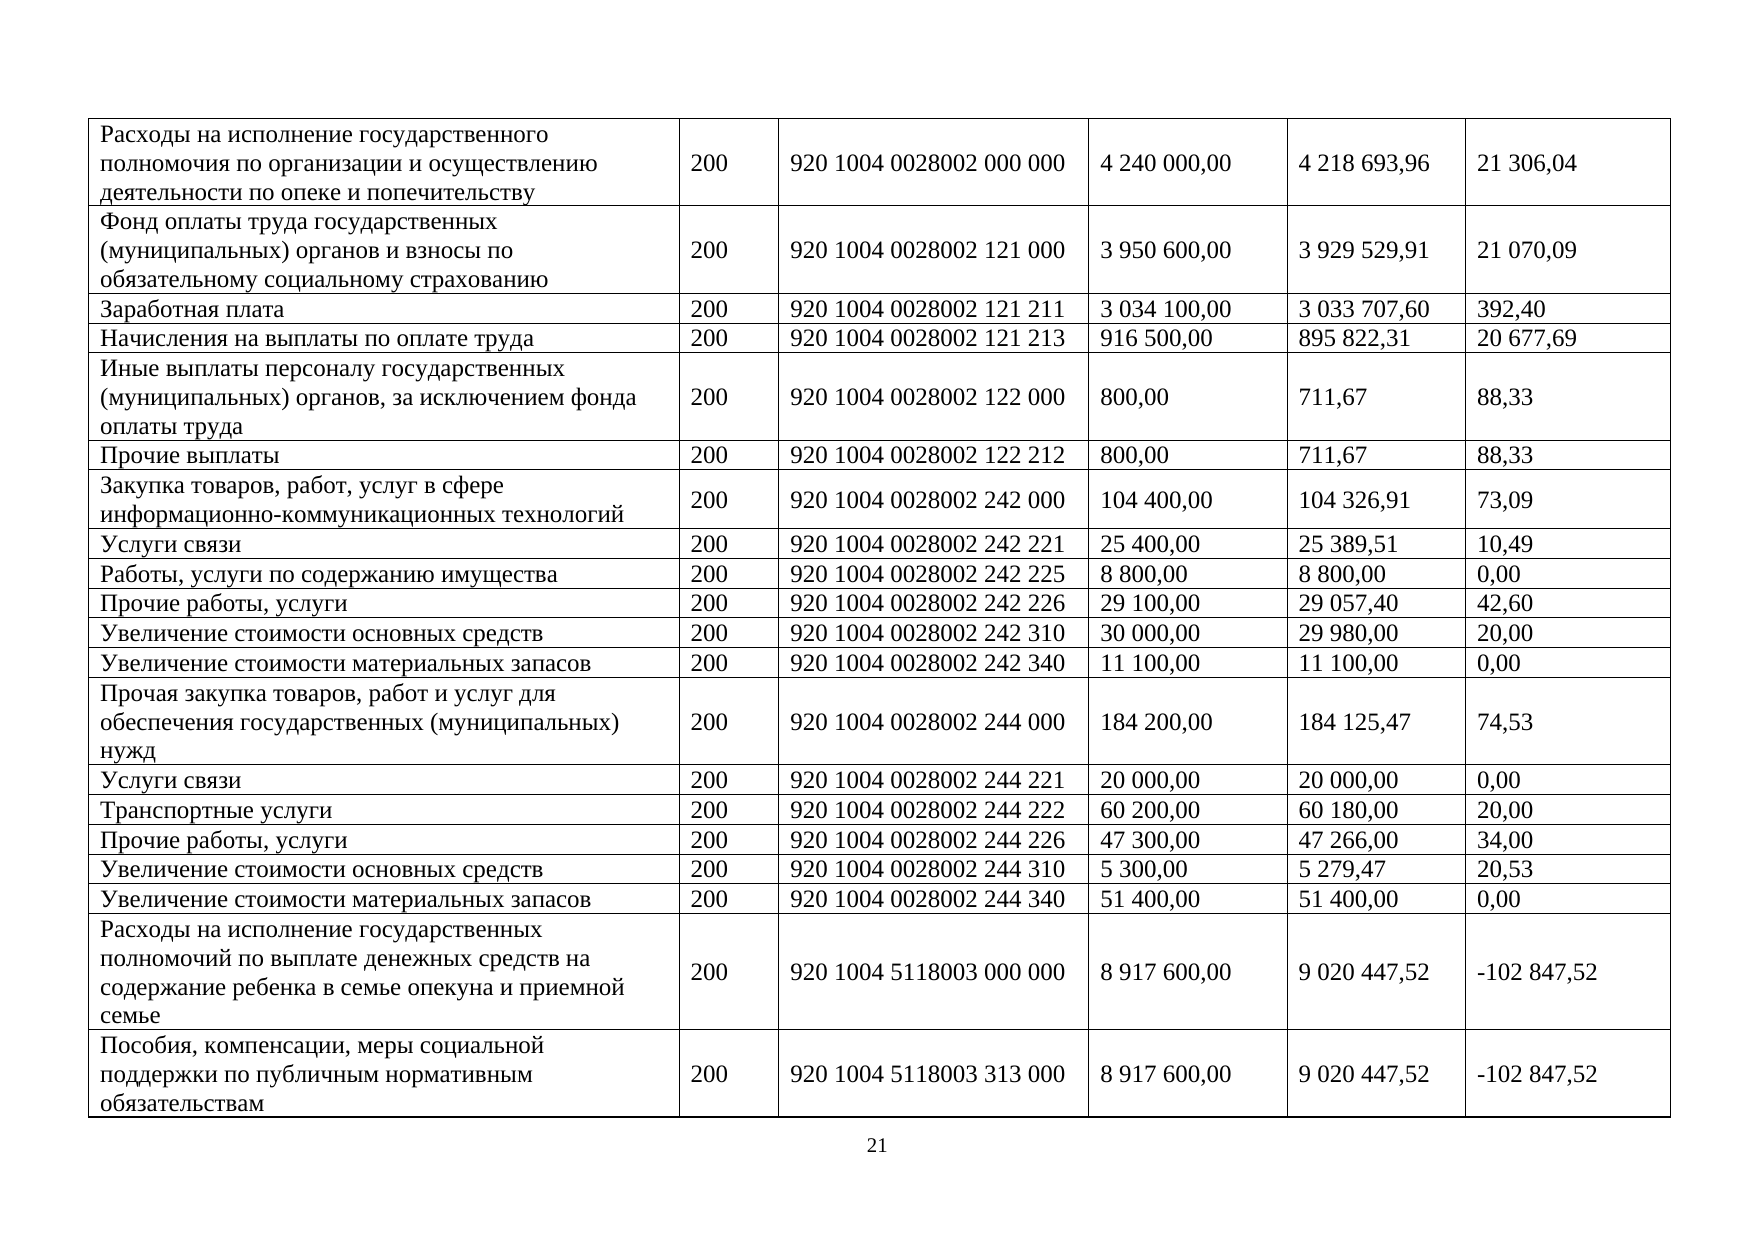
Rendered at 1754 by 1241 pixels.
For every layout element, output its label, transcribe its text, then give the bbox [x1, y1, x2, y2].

table_cell 30 000,00 [1089, 618, 1287, 647]
table_cell 3 034 100,00 [1089, 294, 1287, 322]
table_cell 20 677,69 [1466, 324, 1670, 352]
table_cell Заработная плата [89, 294, 679, 322]
table_cell 88,33 [1466, 441, 1670, 469]
table_cell Услуги связи [89, 765, 679, 794]
table_cell 200 [680, 589, 778, 617]
table_cell 200 [680, 884, 778, 913]
table_cell 200 [680, 678, 778, 764]
table_cell 200 [680, 324, 778, 352]
table_cell Расходы на исполнение государственного полномочия по организации и осуществлению деятельности по опеке и попечительству [89, 119, 679, 205]
table_cell Увеличение стоимости материальных запасов [89, 648, 679, 677]
table_cell 200 [680, 1030, 778, 1116]
table_cell 200 [680, 618, 778, 647]
table_cell 20 000,00 [1089, 765, 1287, 794]
table_cell 73,09 [1466, 470, 1670, 528]
table_cell 25 389,51 [1288, 529, 1465, 558]
table_cell 20,00 [1466, 618, 1670, 647]
table_cell 3 929 529,91 [1288, 206, 1465, 293]
table_cell 9 020 447,52 [1288, 914, 1465, 1029]
table_cell 88,33 [1466, 353, 1670, 439]
table_cell 200 [680, 648, 778, 677]
table_cell 200 [680, 206, 778, 293]
table_cell 920 1004 0028002 244 221 [779, 765, 1088, 794]
table_cell 920 1004 0028002 244 310 [779, 855, 1088, 883]
table_cell 895 822,31 [1288, 324, 1465, 352]
table_cell 21 070,09 [1466, 206, 1670, 293]
table_cell 200 [680, 855, 778, 883]
table_cell 711,67 [1288, 353, 1465, 439]
table_cell 20,53 [1466, 855, 1670, 883]
table_cell Увеличение стоимости материальных запасов [89, 884, 679, 913]
table_cell 60 180,00 [1288, 795, 1465, 824]
table_cell 920 1004 0028002 242 225 [779, 559, 1088, 587]
table_cell -102 847,52 [1466, 914, 1670, 1029]
table_cell 920 1004 0028002 244 340 [779, 884, 1088, 913]
table_cell 47 300,00 [1089, 825, 1287, 853]
table_cell 0,00 [1466, 765, 1670, 794]
table_cell 920 1004 0028002 242 340 [779, 648, 1088, 677]
table_cell 104 400,00 [1089, 470, 1287, 528]
table_cell 920 1004 0028002 121 000 [779, 206, 1088, 293]
table_cell 11 100,00 [1288, 648, 1465, 677]
table_cell 392,40 [1466, 294, 1670, 322]
table_cell Иные выплаты персоналу государственных (муниципальных) органов, за исключением фонда оплаты труда [89, 353, 679, 439]
table_cell 0,00 [1466, 559, 1670, 587]
table_cell 8 917 600,00 [1089, 914, 1287, 1029]
table_cell Фонд оплаты труда государственных (муниципальных) органов и взносы по обязательному социальному страхованию [89, 206, 679, 293]
table_cell 3 033 707,60 [1288, 294, 1465, 322]
table_cell 0,00 [1466, 648, 1670, 677]
table_cell 200 [680, 825, 778, 853]
table_cell 920 1004 0028002 244 000 [779, 678, 1088, 764]
table_cell 920 1004 0028002 121 213 [779, 324, 1088, 352]
table_cell Увеличение стоимости основных средств [89, 855, 679, 883]
table_cell 34,00 [1466, 825, 1670, 853]
table_cell 3 950 600,00 [1089, 206, 1287, 293]
table_cell 200 [680, 470, 778, 528]
table_cell Работы, услуги по содержанию имущества [89, 559, 679, 587]
table_cell 920 1004 0028002 242 226 [779, 589, 1088, 617]
table_cell Прочие работы, услуги [89, 589, 679, 617]
table_cell 200 [680, 441, 778, 469]
table_cell 184 200,00 [1089, 678, 1287, 764]
table_cell 200 [680, 914, 778, 1029]
table_cell 920 1004 0028002 244 226 [779, 825, 1088, 853]
table_cell Пособия, компенсации, меры социальной поддержки по публичным нормативным обязательствам [89, 1030, 679, 1116]
table_cell 184 125,47 [1288, 678, 1465, 764]
table_cell 920 1004 0028002 121 211 [779, 294, 1088, 322]
table_cell 200 [680, 294, 778, 322]
table_cell 916 500,00 [1089, 324, 1287, 352]
table_cell 20 000,00 [1288, 765, 1465, 794]
table_cell 74,53 [1466, 678, 1670, 764]
table_cell Начисления на выплаты по оплате труда [89, 324, 679, 352]
table_cell 60 200,00 [1089, 795, 1287, 824]
table_cell 29 100,00 [1089, 589, 1287, 617]
table_cell 8 917 600,00 [1089, 1030, 1287, 1116]
table_cell Увеличение стоимости основных средств [89, 618, 679, 647]
table_cell 920 1004 0028002 242 000 [779, 470, 1088, 528]
table_cell 4 218 693,96 [1288, 119, 1465, 205]
table_cell 920 1004 0028002 244 222 [779, 795, 1088, 824]
table_cell 5 279,47 [1288, 855, 1465, 883]
table_cell 47 266,00 [1288, 825, 1465, 853]
table_cell 104 326,91 [1288, 470, 1465, 528]
table_cell 200 [680, 795, 778, 824]
table_cell Услуги связи [89, 529, 679, 558]
table_cell Прочие работы, услуги [89, 825, 679, 853]
table_cell 200 [680, 765, 778, 794]
table_cell 920 1004 0028002 242 310 [779, 618, 1088, 647]
table_cell 29 057,40 [1288, 589, 1465, 617]
table_cell Транспортные услуги [89, 795, 679, 824]
table_cell 200 [680, 119, 778, 205]
table_cell Закупка товаров, работ, услуг в сфере информационно-коммуникационных технологий [89, 470, 679, 528]
table_cell 920 1004 0028002 242 221 [779, 529, 1088, 558]
table_cell 711,67 [1288, 441, 1465, 469]
table_cell 29 980,00 [1288, 618, 1465, 647]
table_cell 920 1004 0028002 000 000 [779, 119, 1088, 205]
table_cell 200 [680, 353, 778, 439]
table_cell 51 400,00 [1288, 884, 1465, 913]
table_cell 20,00 [1466, 795, 1670, 824]
table_cell 8 800,00 [1089, 559, 1287, 587]
table_cell 800,00 [1089, 353, 1287, 439]
table_cell 920 1004 0028002 122 000 [779, 353, 1088, 439]
table_cell 21 306,04 [1466, 119, 1670, 205]
table_cell 0,00 [1466, 884, 1670, 913]
table_cell 5 300,00 [1089, 855, 1287, 883]
table_cell 920 1004 0028002 122 212 [779, 441, 1088, 469]
table_cell 42,60 [1466, 589, 1670, 617]
table_cell Расходы на исполнение государственных полномочий по выплате денежных средств на содержание ребенка в семье опекуна и приемной семье [89, 914, 679, 1029]
table_cell Прочие выплаты [89, 441, 679, 469]
table_cell 4 240 000,00 [1089, 119, 1287, 205]
table_cell 920 1004 5118003 313 000 [779, 1030, 1088, 1116]
table_cell 51 400,00 [1089, 884, 1287, 913]
table_cell 200 [680, 559, 778, 587]
table_cell Прочая закупка товаров, работ и услуг для обеспечения государственных (муниципальных) нужд [89, 678, 679, 764]
table_cell 920 1004 5118003 000 000 [779, 914, 1088, 1029]
table_cell 8 800,00 [1288, 559, 1465, 587]
table_cell 11 100,00 [1089, 648, 1287, 677]
table_cell 10,49 [1466, 529, 1670, 558]
table_cell 9 020 447,52 [1288, 1030, 1465, 1116]
table_cell 25 400,00 [1089, 529, 1287, 558]
table_cell -102 847,52 [1466, 1030, 1670, 1116]
table_cell 800,00 [1089, 441, 1287, 469]
table_cell 200 [680, 529, 778, 558]
